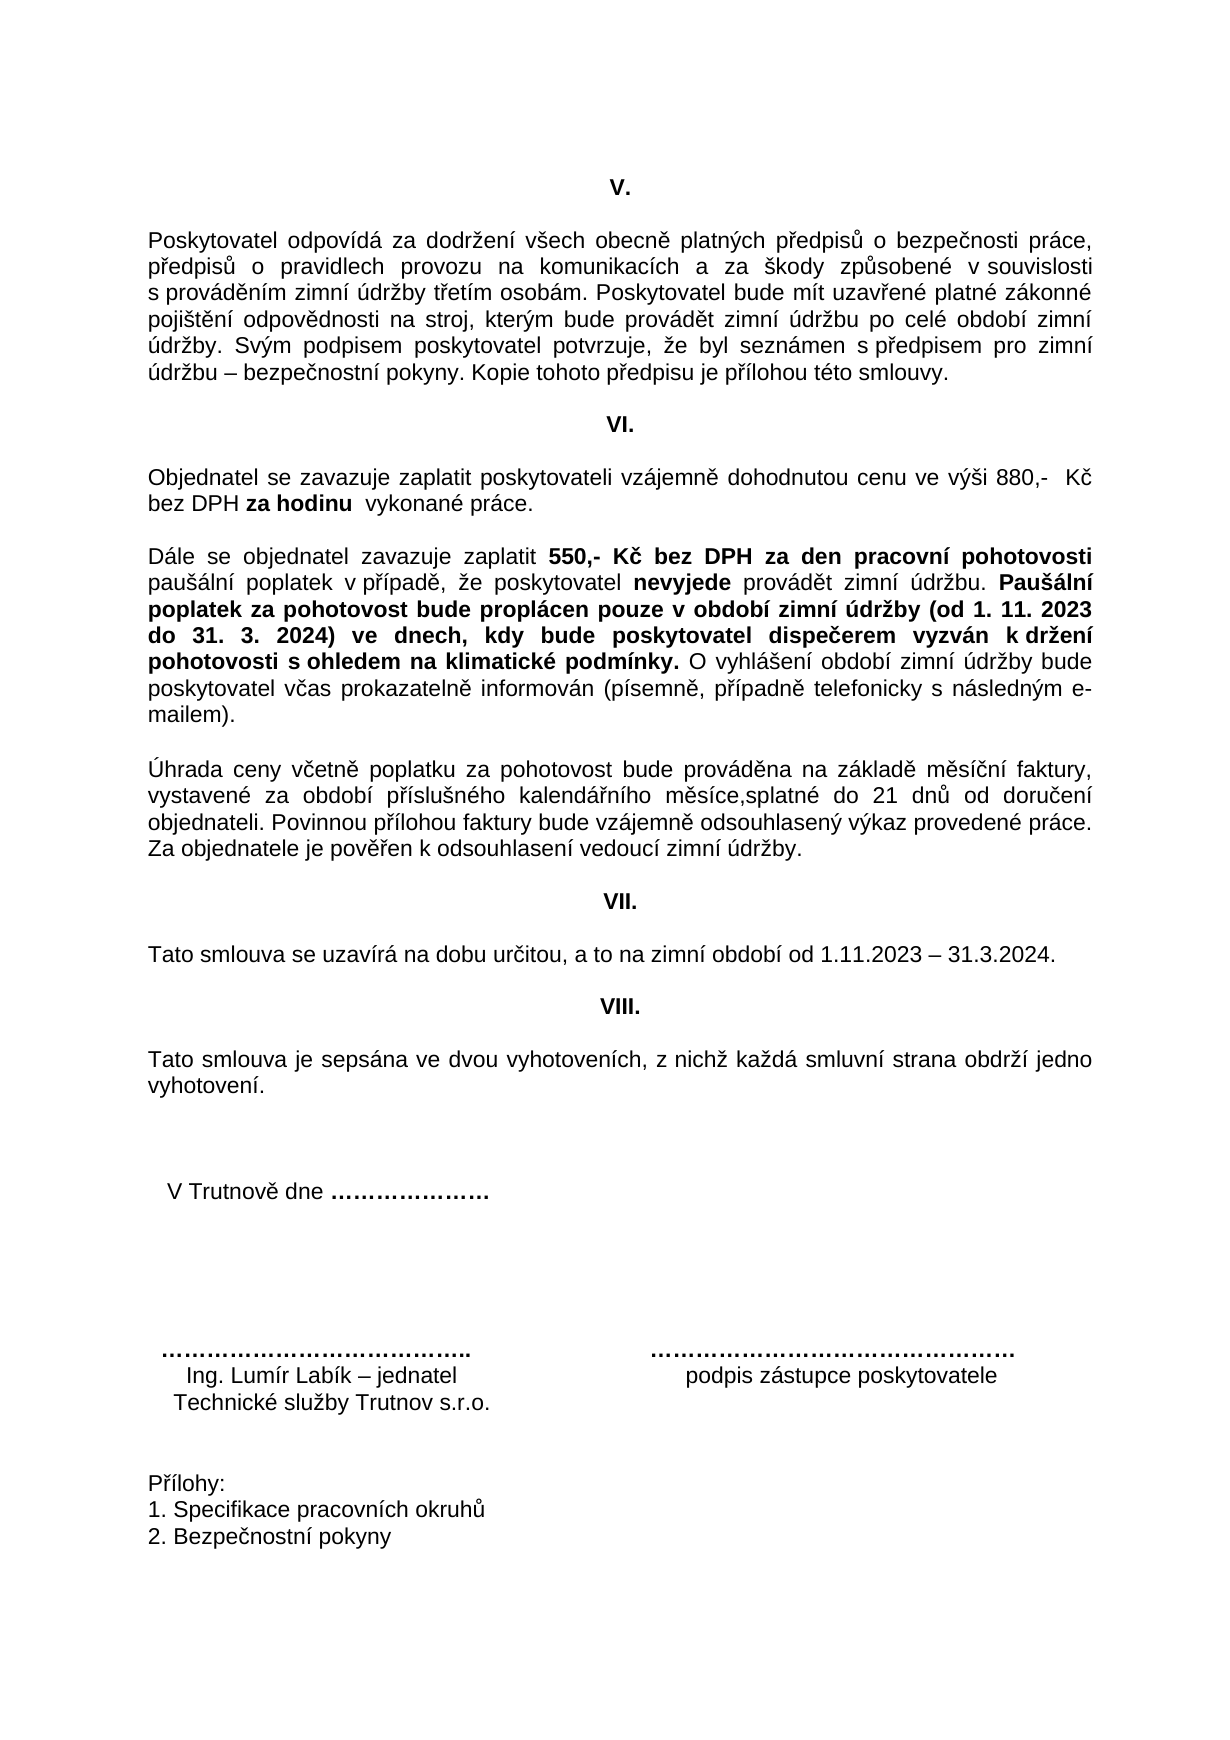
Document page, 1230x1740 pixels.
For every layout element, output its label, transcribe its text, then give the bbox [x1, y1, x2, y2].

text VIII. [148, 993, 1093, 1020]
text 1. Specifikace pracovních okruhů [148, 1496, 1093, 1523]
text Dále se objednatel zavazuje zaplatit 550,- Kč bez DPH za den pracovní pohotovosti paušální poplatek v případě, že poskytovatel nevyjede provádět zimní údržbu. Paušální poplatek za pohotovost bude proplácen pouze v období zimní údržby (od 1. 11. 2023 do 31. 3. 2024) ve dnech, kdy bude poskytovatel dispečerem vyzván k držení pohotovosti s ohledem na klimatické podmínky. O vyhlášení období zimní údržby bude poskytovatel včas prokazatelně informován (písemně, případně telefonicky s následným e-mailem). [148, 543, 1093, 727]
text VII. [148, 888, 1093, 914]
text Tato smlouva se uzavírá na dobu určitou, a to na zimní období od 1.11.2023 – 31.3.2024. [148, 941, 1093, 967]
text V. [148, 174, 1093, 200]
text ………………………………….. ………………………………………… [148, 1336, 1093, 1362]
text Přílohy: [148, 1470, 1093, 1496]
text Objednatel se zavazuje zaplatit poskytovateli vzájemně dohodnutou cenu ve výši 880,- Kč bez DPH za hodinu vykonané práce. [148, 464, 1093, 517]
text 2. Bezpečnostní pokyny [148, 1523, 1093, 1549]
text V Trutnově dne ………………… [148, 1178, 1093, 1204]
text Ing. Lumír Labík – jednatel podpis zástupce poskytovatele [148, 1362, 1093, 1389]
text Technické služby Trutnov s.r.o. [148, 1389, 1093, 1415]
text VI. [148, 411, 1093, 437]
text Poskytovatel odpovídá za dodržení všech obecně platných předpisů o bezpečnosti práce, předpisů o pravidlech provozu na komunikacích a za škody způsobené v souvislosti s prováděním zimní údržby třetím osobám. Poskytovatel bude mít uzavřené platné zákonné pojištění odpovědnosti na stroj, kterým bude provádět zimní údržbu po celé období zimní údržby. Svým podpisem poskytovatel potvrzuje, že byl seznámen s předpisem pro zimní údržbu – bezpečnostní pokyny. Kopie tohoto předpisu je přílohou této smlouvy. [148, 227, 1093, 385]
text Úhrada ceny včetně poplatku za pohotovost bude prováděna na základě měsíční faktury, vystavené za období příslušného kalendářního měsíce,splatné do 21 dnů od doručení objednateli. Povinnou přílohou faktury bude vzájemně odsouhlasený výkaz provedené práce. Za objednatele je pověřen k odsouhlasení vedoucí zimní údržby. [148, 756, 1093, 862]
text Tato smlouva je sepsána ve dvou vyhotoveních, z nichž každá smluvní strana obdrží jedno vyhotovení. [148, 1046, 1093, 1099]
